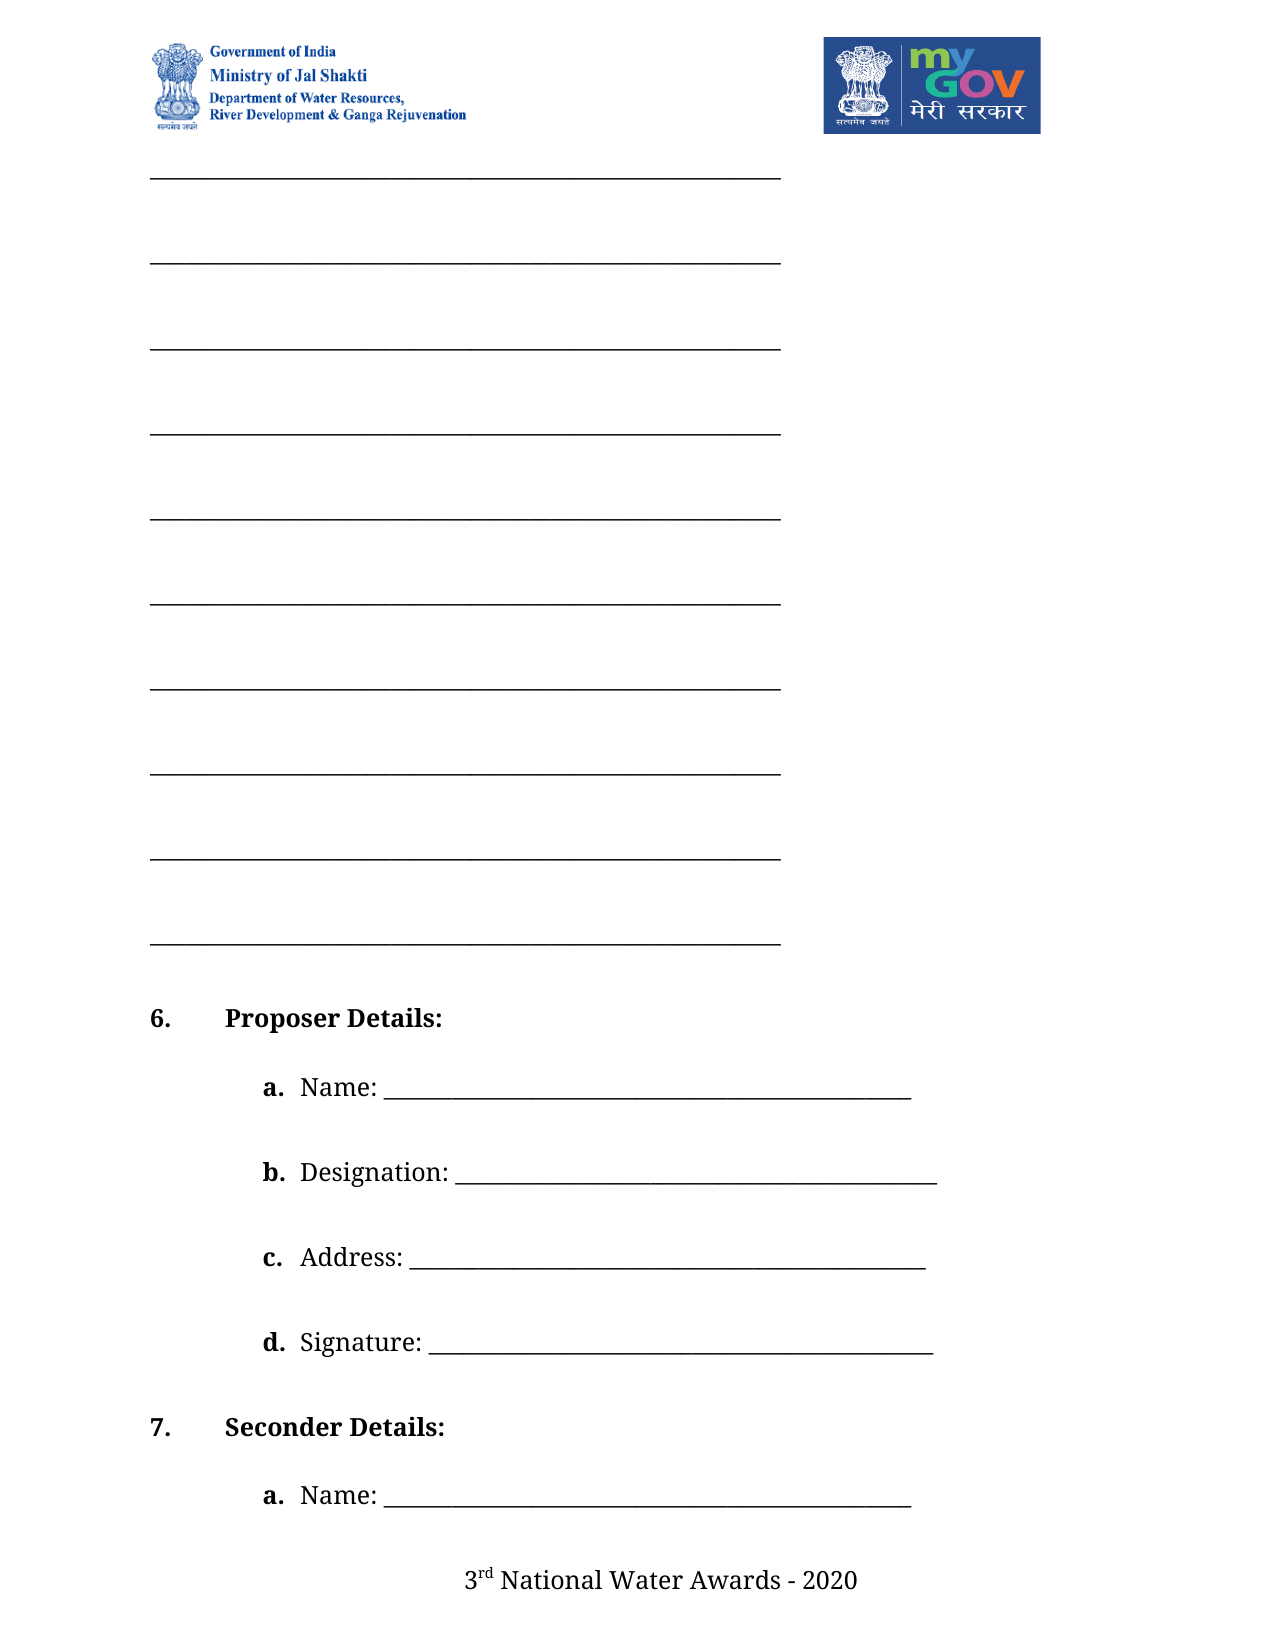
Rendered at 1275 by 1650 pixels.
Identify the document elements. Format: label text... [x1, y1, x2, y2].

text _______________________________________________________ [150, 831, 1172, 865]
text _______________________________________________________ [150, 320, 1172, 354]
text _______________________________________________________ [150, 746, 1172, 780]
list Address: _____________________________________________ [262, 1239, 1172, 1273]
text _______________________________________________________ [150, 235, 1172, 269]
list Signature: ____________________________________________ [262, 1324, 1172, 1358]
list Name: ______________________________________________ [262, 1069, 1172, 1103]
list Designation: __________________________________________ [262, 1154, 1172, 1188]
list Name: ______________________________________________ [262, 1478, 1172, 1512]
text _______________________________________________________ [150, 150, 1172, 184]
text _______________________________________________________ [150, 405, 1172, 439]
picture [823, 37, 1041, 134]
picture [150, 38, 482, 134]
text _______________________________________________________ [150, 576, 1172, 609]
text _______________________________________________________ [150, 916, 1172, 950]
text _______________________________________________________ [150, 490, 1172, 524]
list Seconder Details: [150, 1409, 1172, 1444]
list Proposer Details: [150, 1001, 1172, 1035]
text _______________________________________________________ [150, 661, 1172, 695]
